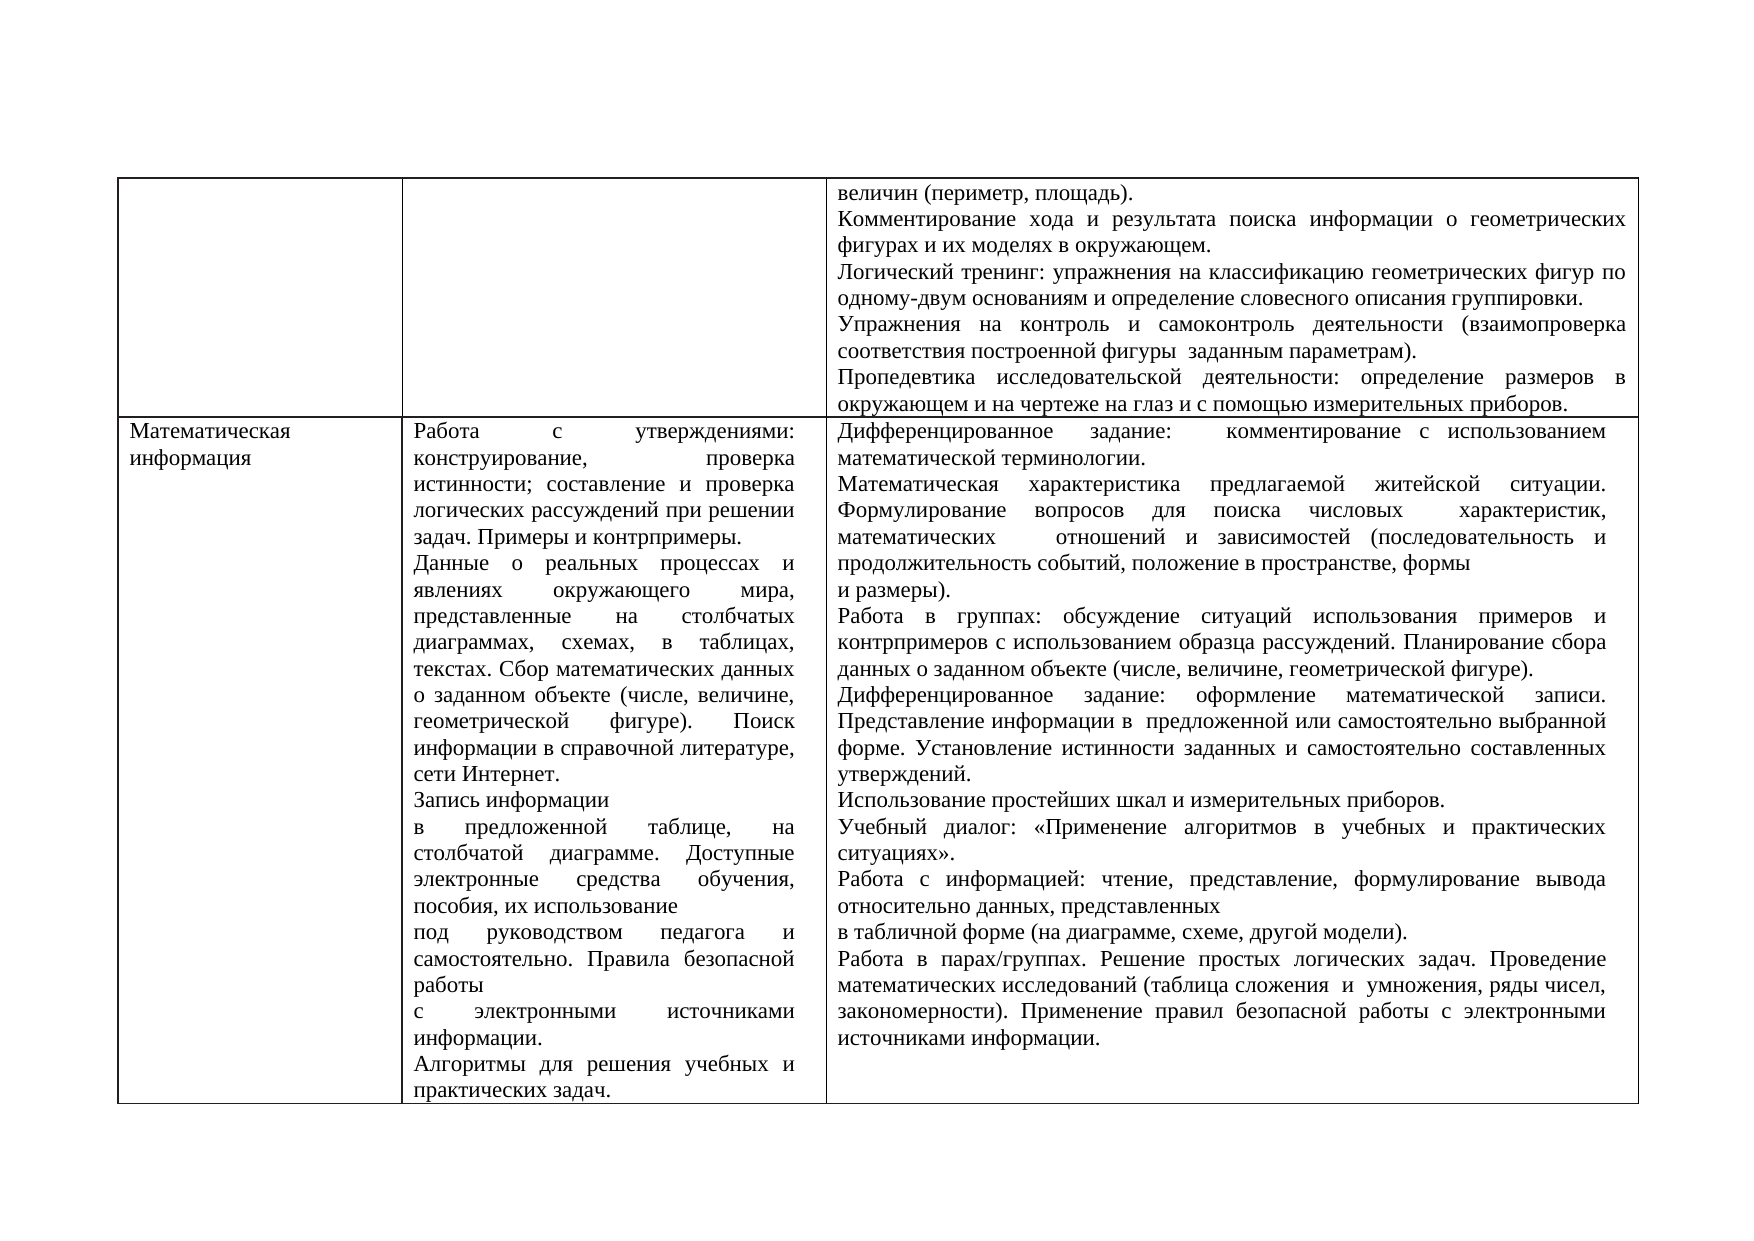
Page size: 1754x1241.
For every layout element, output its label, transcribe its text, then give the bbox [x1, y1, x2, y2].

table_cell Дифференцированное задание: комментирование с использованием математической терминологии. Математическая характеристика предлагаемой житейской ситуации. Формулирование вопросов для поиска числовых характеристик, математических отношений и зависимостей (последовательность и продолжительность событий, положение в пространстве, формы и размеры). Работа в группах: обсуждение ситуаций использования примеров и контрпримеров с использованием образца рассуждений. Планирование сбора данных о заданном объекте (числе, величине, геометрической фигуре). Дифференцированное задание: оформление математической записи. Представление информации в предложенной или самостоятельно выбранной форме. Установление истинности заданных и самостоятельно составленных утверждений. Использование простейших шкал и измерительных приборов. Учебный диалог: «Применение алгоритмов в учебных и практических ситуациях». Работа с информацией: чтение, представление, формулирование вывода относительно данных, представленных в табличной форме (на диаграмме, схеме, другой модели). Работа в парах/группах. Решение простых логических задач. Проведение математических исследований (таблица сложения и умножения, ряды чисел, закономерности). Применение правил безопасной работы с электронными источниками информации. [827, 418, 1638, 1103]
table_cell Математическая информация [119, 418, 401, 1103]
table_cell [403, 179, 826, 416]
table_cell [119, 179, 402, 416]
table_cell Работа с утверждениями: конструирование, проверка истинности; составление и проверка логических рассуждений при решении задач. Примеры и контрпримеры. Данные о реальных процессах и явлениях окружающего мира, представленные на столбчатых диаграммах, схемах, в таблицах, текстах. Сбор математических данных о заданном объекте (числе, величине, геометрической фигуре). Поиск информации в справочной литературе, сети Интернет. Запись информации в предложенной таблице, на столбчатой диаграмме. Доступные электронные средства обучения, пособия, их использование под руководством педагога и самостоятельно. Правила безопасной работы с электронными источниками информации. Алгоритмы для решения учебных и практических задач. [403, 418, 826, 1103]
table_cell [827, 179, 1638, 416]
